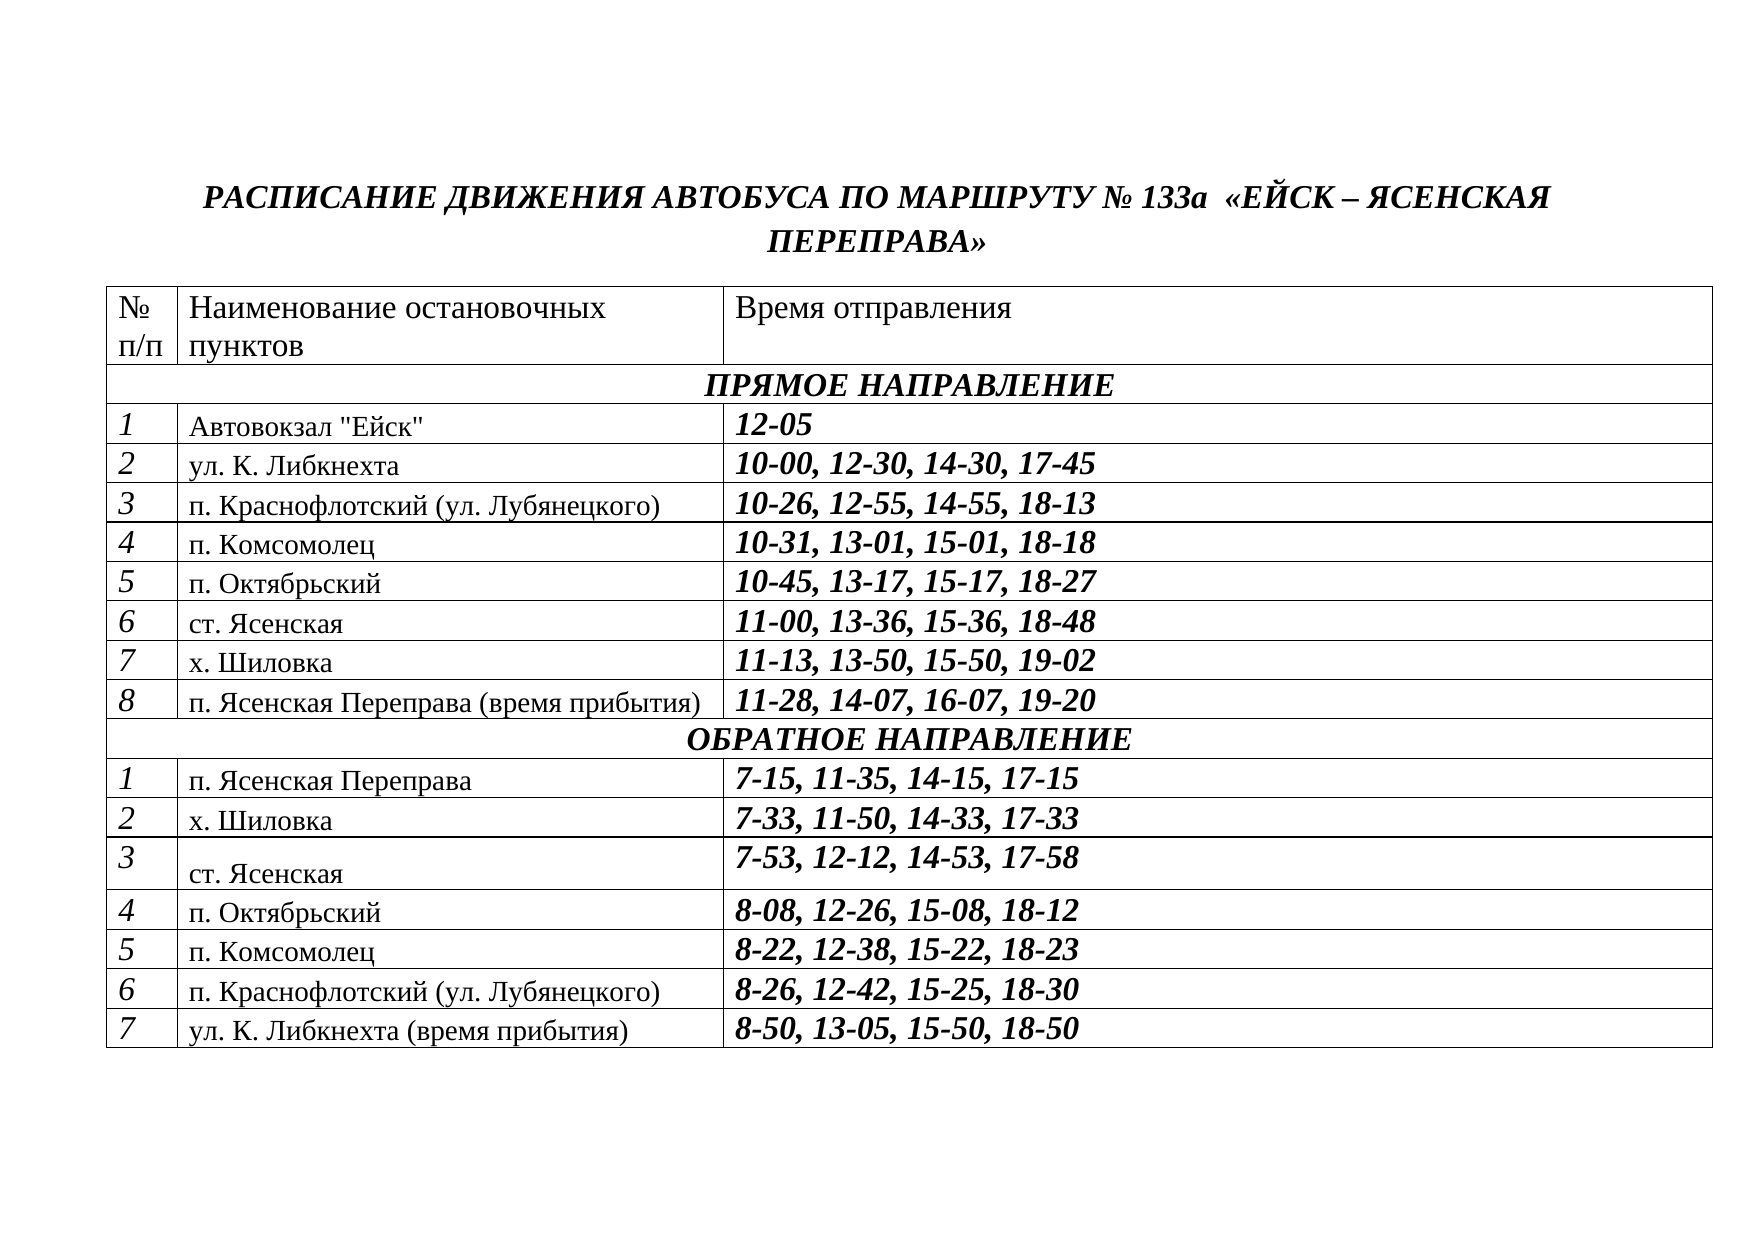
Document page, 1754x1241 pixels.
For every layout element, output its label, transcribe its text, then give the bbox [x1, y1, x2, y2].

table_cell п. Комсомолец [178, 930, 723, 968]
table_cell 7 [107, 1009, 177, 1047]
table_cell 11-00, 13-36, 15-36, 18-48 [724, 601, 1712, 639]
table_cell 10-26, 12-55, 14-55, 18-13 [724, 483, 1712, 521]
table_cell 1 [107, 759, 177, 797]
table_cell 1 [107, 404, 177, 443]
table_cell 8 [107, 680, 177, 718]
table_cell п. Ясенская Переправа (время прибытия) [178, 680, 723, 718]
table_cell 4 [107, 523, 177, 561]
table_cell 12-05 [724, 404, 1712, 443]
table_cell 11-13, 13-50, 15-50, 19-02 [724, 641, 1712, 679]
table_cell п. Октябрьский [178, 562, 723, 600]
table_cell ул. К. Либкнехта [178, 444, 723, 482]
table_cell п. Октябрьский [178, 890, 723, 929]
table_header № п/п [107, 287, 177, 364]
table_cell 8-26, 12-42, 15-25, 18-30 [724, 969, 1712, 1007]
table_cell 3 [107, 838, 177, 889]
table_cell 10-31, 13-01, 15-01, 18-18 [724, 523, 1712, 561]
table_cell ст. Ясенская [178, 838, 723, 889]
table_cell х. Шиловка [178, 798, 723, 836]
table_cell 6 [107, 969, 177, 1007]
table_cell х. Шиловка [178, 641, 723, 679]
table_cell 3 [107, 483, 177, 521]
table_cell 8-50, 13-05, 15-50, 18-50 [724, 1009, 1712, 1047]
table_cell 2 [107, 444, 177, 482]
table_cell 10-45, 13-17, 15-17, 18-27 [724, 562, 1712, 600]
table_cell 7-33, 11-50, 14-33, 17-33 [724, 798, 1712, 836]
table_cell 7-15, 11-35, 14-15, 17-15 [724, 759, 1712, 797]
table_cell Автовокзал "Ейск" [178, 404, 723, 443]
table_cell 8-08, 12-26, 15-08, 18-12 [724, 890, 1712, 929]
table_cell 5 [107, 562, 177, 600]
table_cell ОБРАТНОЕ НАПРАВЛЕНИЕ [107, 719, 1712, 758]
table_cell п. Краснофлотский (ул. Лубянецкого) [178, 969, 723, 1007]
table_cell 7-53, 12-12, 14-53, 17-58 [724, 838, 1712, 889]
table_cell п. Комсомолец [178, 523, 723, 561]
table_cell ул. К. Либкнехта (время прибытия) [178, 1009, 723, 1047]
table_cell 2 [107, 798, 177, 836]
table_cell 4 [107, 890, 177, 929]
table_cell 5 [107, 930, 177, 968]
table_cell 8-22, 12-38, 15-22, 18-23 [724, 930, 1712, 968]
table_cell 10-00, 12-30, 14-30, 17-45 [724, 444, 1712, 482]
table_cell 7 [107, 641, 177, 679]
table_cell ПРЯМОЕ НАПРАВЛЕНИЕ [107, 365, 1712, 403]
table_cell ст. Ясенская [178, 601, 723, 639]
table_cell 11-28, 14-07, 16-07, 19-20 [724, 680, 1712, 718]
table_header Наименование остановочных пунктов [178, 287, 723, 364]
table_cell 6 [107, 601, 177, 639]
table_cell п. Краснофлотский (ул. Лубянецкого) [178, 483, 723, 521]
text РАСПИСАНИЕ ДВИЖЕНИЯ АВТОБУСА ПО МАРШРУТУ № 133а «ЕЙСК – ЯСЕНСКАЯ ПЕРЕПРАВА» [118, 177, 1636, 259]
table_header Время отправления [724, 287, 1712, 364]
table_cell п. Ясенская Переправа [178, 759, 723, 797]
